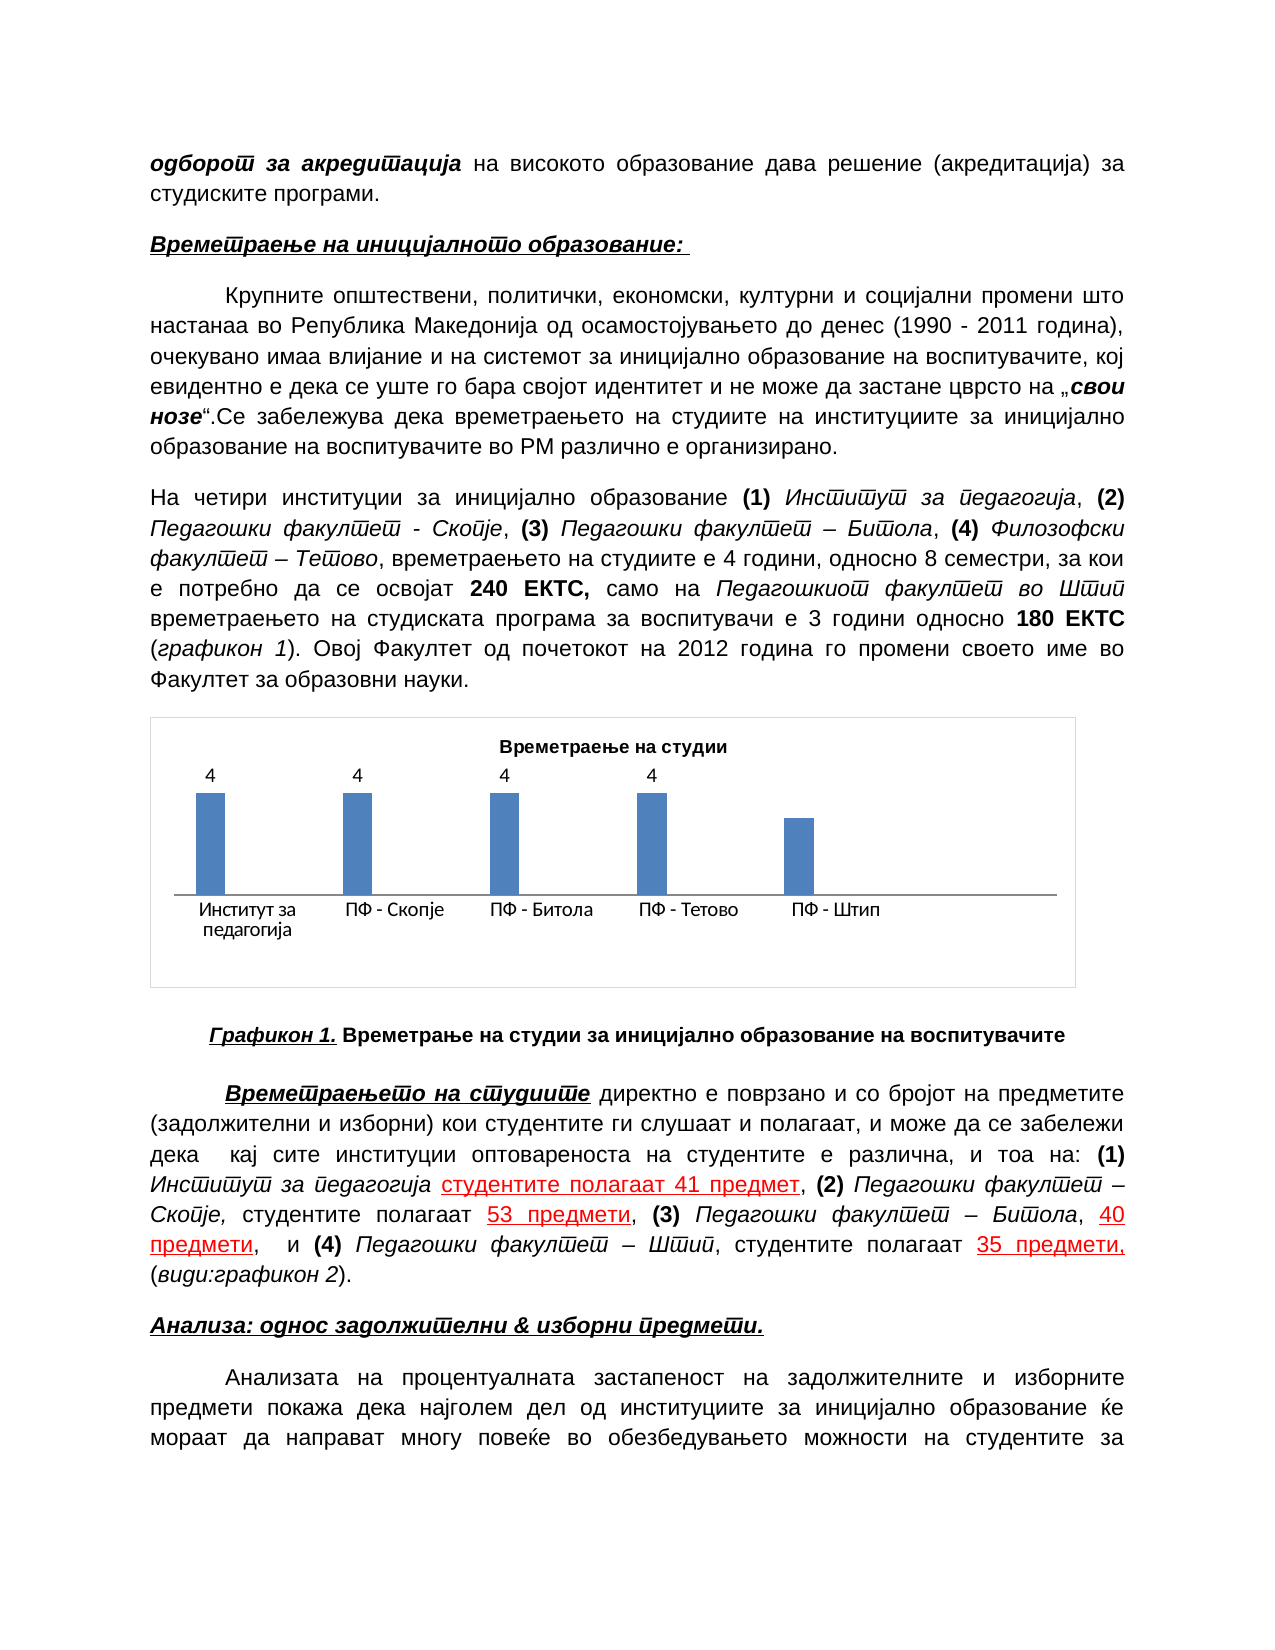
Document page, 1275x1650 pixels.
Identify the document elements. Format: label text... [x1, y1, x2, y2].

text Времетраењето на студиите директно е поврзано и со бројот на предметите (задолжителни и изборни) кои студентите ги слушаат и полагаат, и може да се забележи дека кај сите институции оптовареноста на студентите е различна, и тоа на: (1) Институт за педагогија студентите полагаат 41 предмет, (2) Педагошки факултет – Скопје, студентите полагаат 53 предмети, (3) Педагошки факултет – Битола, 40 предмети, и (4) Педагошки факултет – Штип, студентите полагаат 35 предмети, (види:графикон 2). [150, 1080, 1125, 1288]
text На четири институции за иницијално образование (1) Институт за педагогија, (2) Педагошки факултет - Скопје, (3) Педагошки факултет – Битола, (4) Филозофски факултет – Тетово, времетраењето на студиите е 4 години, односно 8 семестри, за кои е потребно да се освојат 240 ЕКТС, само на Педагошкиот факултет во Штип времетраењето на студиската програма за воспитувачи е 3 години односно 180 ЕКТС (графикон 1). Овој Факултет од почетокот на 2012 година го промени своето име во Факултет за образовни науки. [150, 484, 1125, 692]
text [150, 150, 1125, 207]
text Анализа: однос задолжителни & изборни предмети. [150, 1312, 1125, 1339]
text Графикон 1. Времетрање на студии за иницијално образование на воспитувачите [150, 1023, 1125, 1047]
text Времетраење на иницијалното образование: [150, 231, 1125, 258]
text Крупните општествени, политички, економски, културни и социјални промени што настанаа во Република Македонија од осамостојувањето до денес (1990 - 2011 година), очекувано имаа влијание и на системот за иницијално образование на воспитувачите, кој евидентно е дека се уште го бара својот идентитет и не може да застане цврсто на „свои нозе“.Се забележува дека времетраењето на студиите на институциите за иницијално образование на воспитувачите во РМ различно е организирано. [150, 282, 1125, 460]
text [150, 1363, 1125, 1450]
